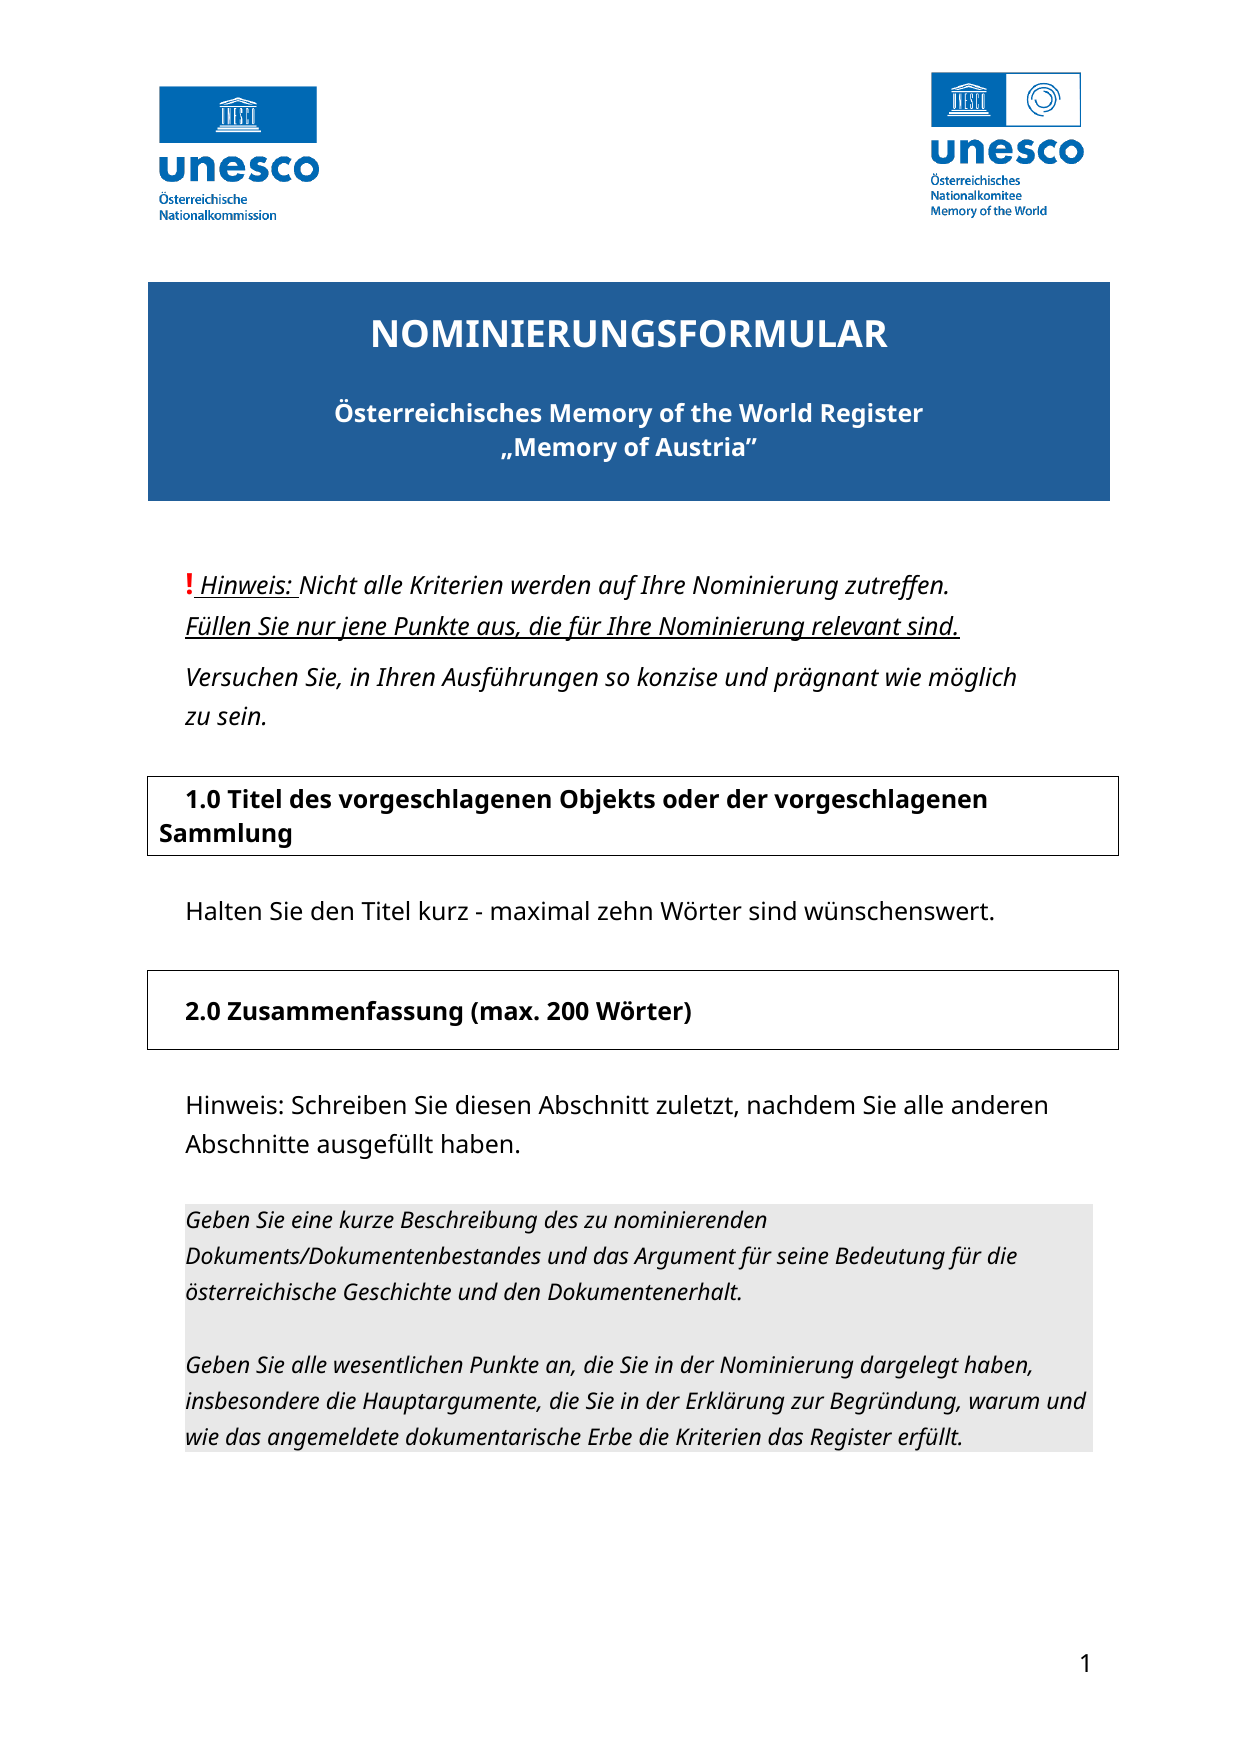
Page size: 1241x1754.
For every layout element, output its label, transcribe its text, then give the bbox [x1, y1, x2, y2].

table_header NOMINIERUNGSFORMULAR Österreichisches Memory of the World Register „Memory of Austria” [148, 282, 1110, 501]
picture [147, 73, 329, 232]
text Versuchen Sie, in Ihren Ausführungen so konzise und prägnant wie möglich zu sein. [185, 660, 1038, 733]
text ! Hinweis: Nicht alle Kriterien werden auf Ihre Nominierung zutreffen. Füllen Sie nur jene Punkte aus, die für Ihre Nominierung relevant sind. [185, 563, 1039, 642]
table_header 1.0 Titel des vorgeschlagenen Objekts oder der vorgeschlagenen Sammlung [148, 777, 1118, 855]
picture [919, 60, 1093, 227]
table_header 2.0 Zusammenfassung (max. 200 Wörter) [148, 971, 1118, 1049]
